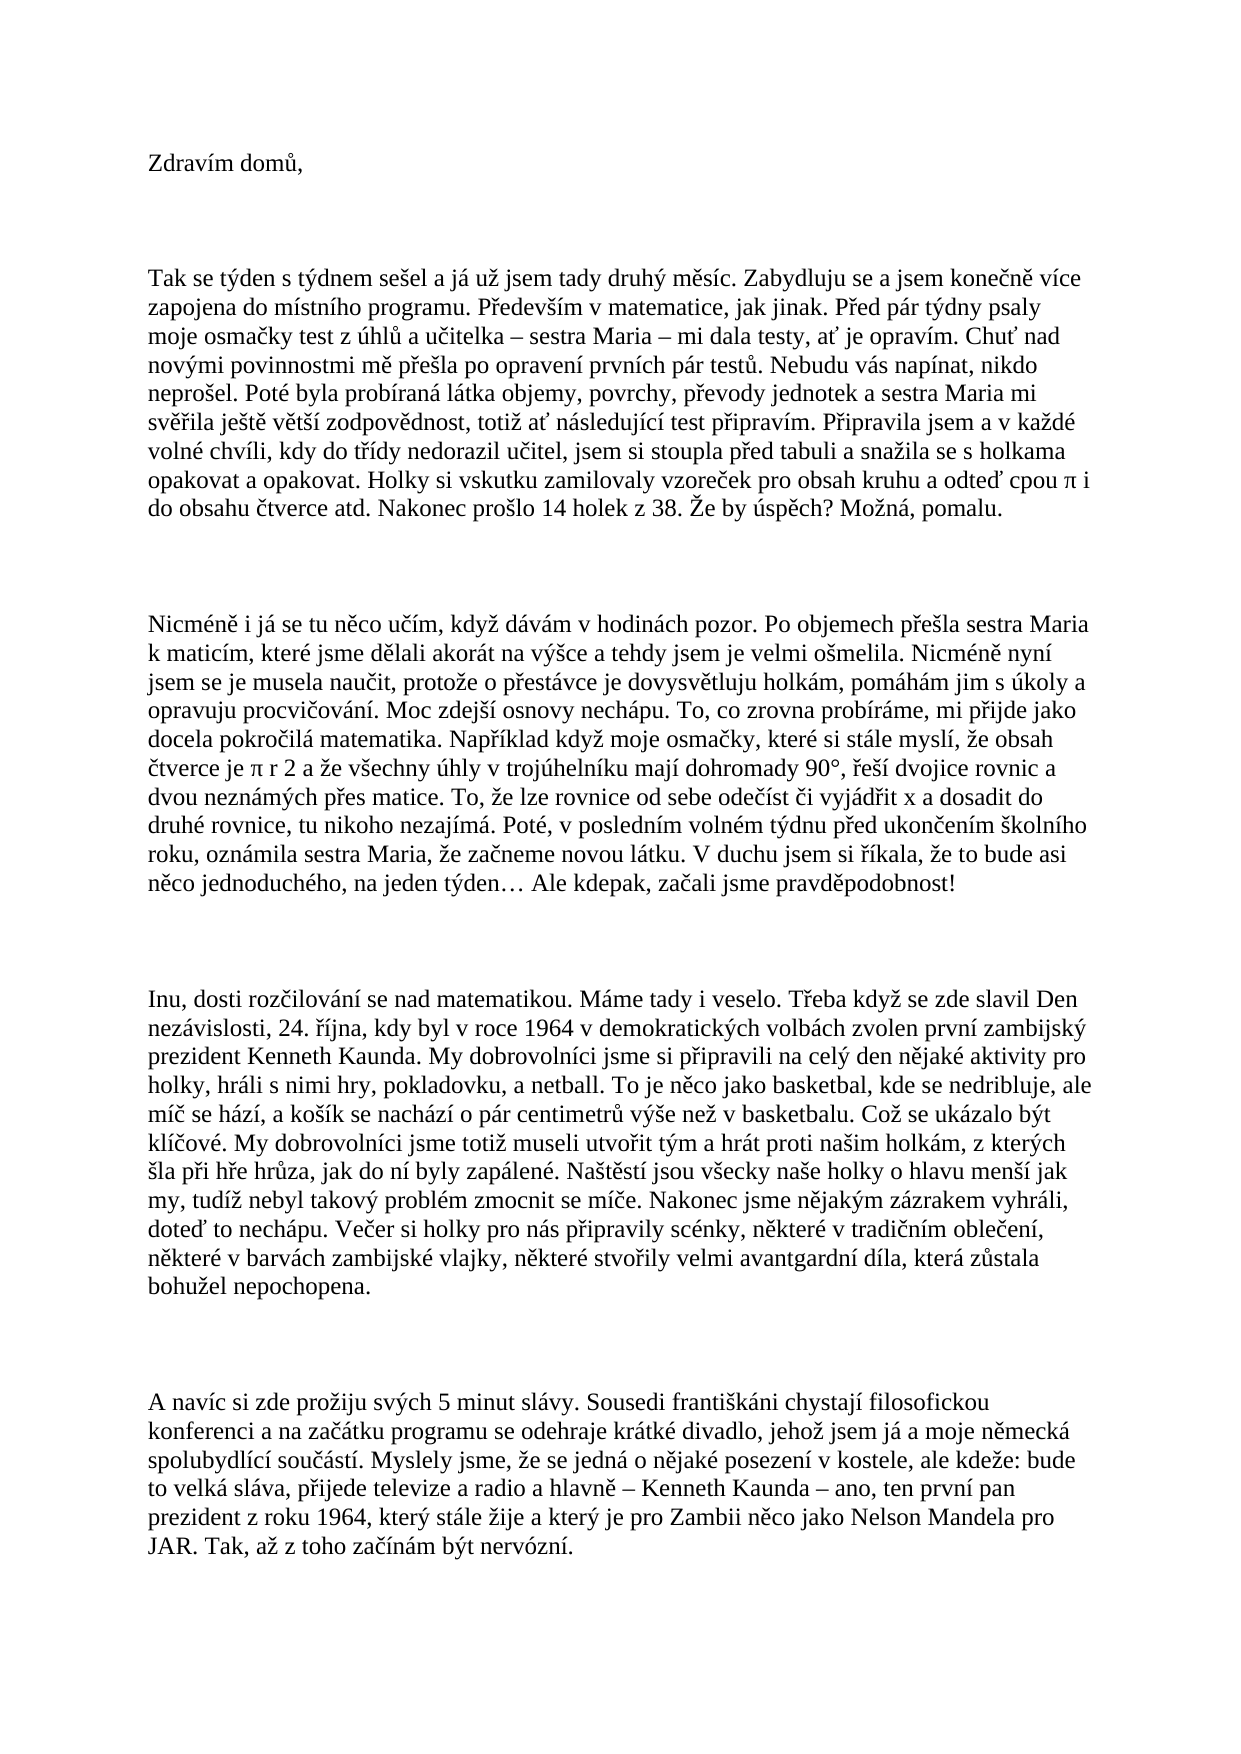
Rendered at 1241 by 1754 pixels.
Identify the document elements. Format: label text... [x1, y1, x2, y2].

text A navíc si zde prožiju svých 5 minut slávy. Sousedi františkáni chystají filosofickou konferenci a na začátku programu se odehraje krátké divadlo, jehož jsem já a moje německá spolubydlící součástí. Myslely jsme, že se jedná o nějaké posezení v kostele, ale kdeže: bude to velká sláva, přijede televize a radio a hlavně – Kenneth Kaunda – ano, ten první pan prezident z roku 1964, který stále žije a který je pro Zambii něco jako Nelson Mandela pro JAR. Tak, až z toho začínám být nervózní. [148, 1387, 1093, 1560]
text Zdravím domů, [148, 148, 1093, 176]
text Tak se týden s týdnem sešel a já už jsem tady druhý měsíc. Zabydluju se a jsem konečně více zapojena do místního programu. Především v matematice, jak jinak. Před pár týdny psaly moje osmačky test z úhlů a učitelka – sestra Maria – mi dala testy, ať je opravím. Chuť nad novými povinnostmi mě přešla po opravení prvních pár testů. Nebudu vás napínat, nikdo neprošel. Poté byla probíraná látka objemy, povrchy, převody jednotek a sestra Maria mi svěřila ještě větší zodpovědnost, totiž ať následující test připravím. Připravila jsem a v každé volné chvíli, kdy do třídy nedorazil učitel, jsem si stoupla před tabuli a snažila se s holkama opakovat a opakovat. Holky si vskutku zamilovaly vzoreček pro obsah kruhu a odteď cpou π i do obsahu čtverce atd. Nakonec prošlo 14 holek z 38. Že by úspěch? Možná, pomalu. [148, 263, 1093, 522]
text Inu, dosti rozčilování se nad matematikou. Máme tady i veselo. Třeba když se zde slavil Den nezávislosti, 24. října, kdy byl v roce 1964 v demokratických volbách zvolen první zambijský prezident Kenneth Kaunda. My dobrovolníci jsme si připravili na celý den nějaké aktivity pro holky, hráli s nimi hry, pokladovku, a netball. To je něco jako basketbal, kde se nedribluje, ale míč se hází, a košík se nachází o pár centimetrů výše než v basketbalu. Což se ukázalo být klíčové. My dobrovolníci jsme totiž museli utvořit tým a hrát proti našim holkám, z kterých šla při hře hrůza, jak do ní byly zapálené. Naštěstí jsou všecky naše holky o hlavu menší jak my, tudíž nebyl takový problém zmocnit se míče. Nakonec jsme nějakým zázrakem vyhráli, doteď to nechápu. Večer si holky pro nás připravily scénky, některé v tradičním oblečení, některé v barvách zambijské vlajky, některé stvořily velmi avantgardní díla, která zůstala bohužel nepochopena. [148, 984, 1093, 1300]
text Nicméně i já se tu něco učím, když dávám v hodinách pozor. Po objemech přešla sestra Maria k maticím, které jsme dělali akorát na výšce a tehdy jsem je velmi ošmelila. Nicméně nyní jsem se je musela naučit, protože o přestávce je dovysvětluju holkám, pomáhám jim s úkoly a opravuju procvičování. Moc zdejší osnovy nechápu. To, co zrovna probíráme, mi přijde jako docela pokročilá matematika. Například když moje osmačky, které si stále myslí, že obsah čtverce je π r 2 a že všechny úhly v trojúhelníku mají dohromady 90°, řeší dvojice rovnic a dvou neznámých přes matice. To, že lze rovnice od sebe odečíst či vyjádřit x a dosadit do druhé rovnice, tu nikoho nezajímá. Poté, v posledním volném týdnu před ukončením školního roku, oznámila sestra Maria, že začneme novou látku. V duchu jsem si říkala, že to bude asi něco jednoduchého, na jeden týden… Ale kdepak, začali jsme pravděpodobnost! [148, 609, 1093, 897]
